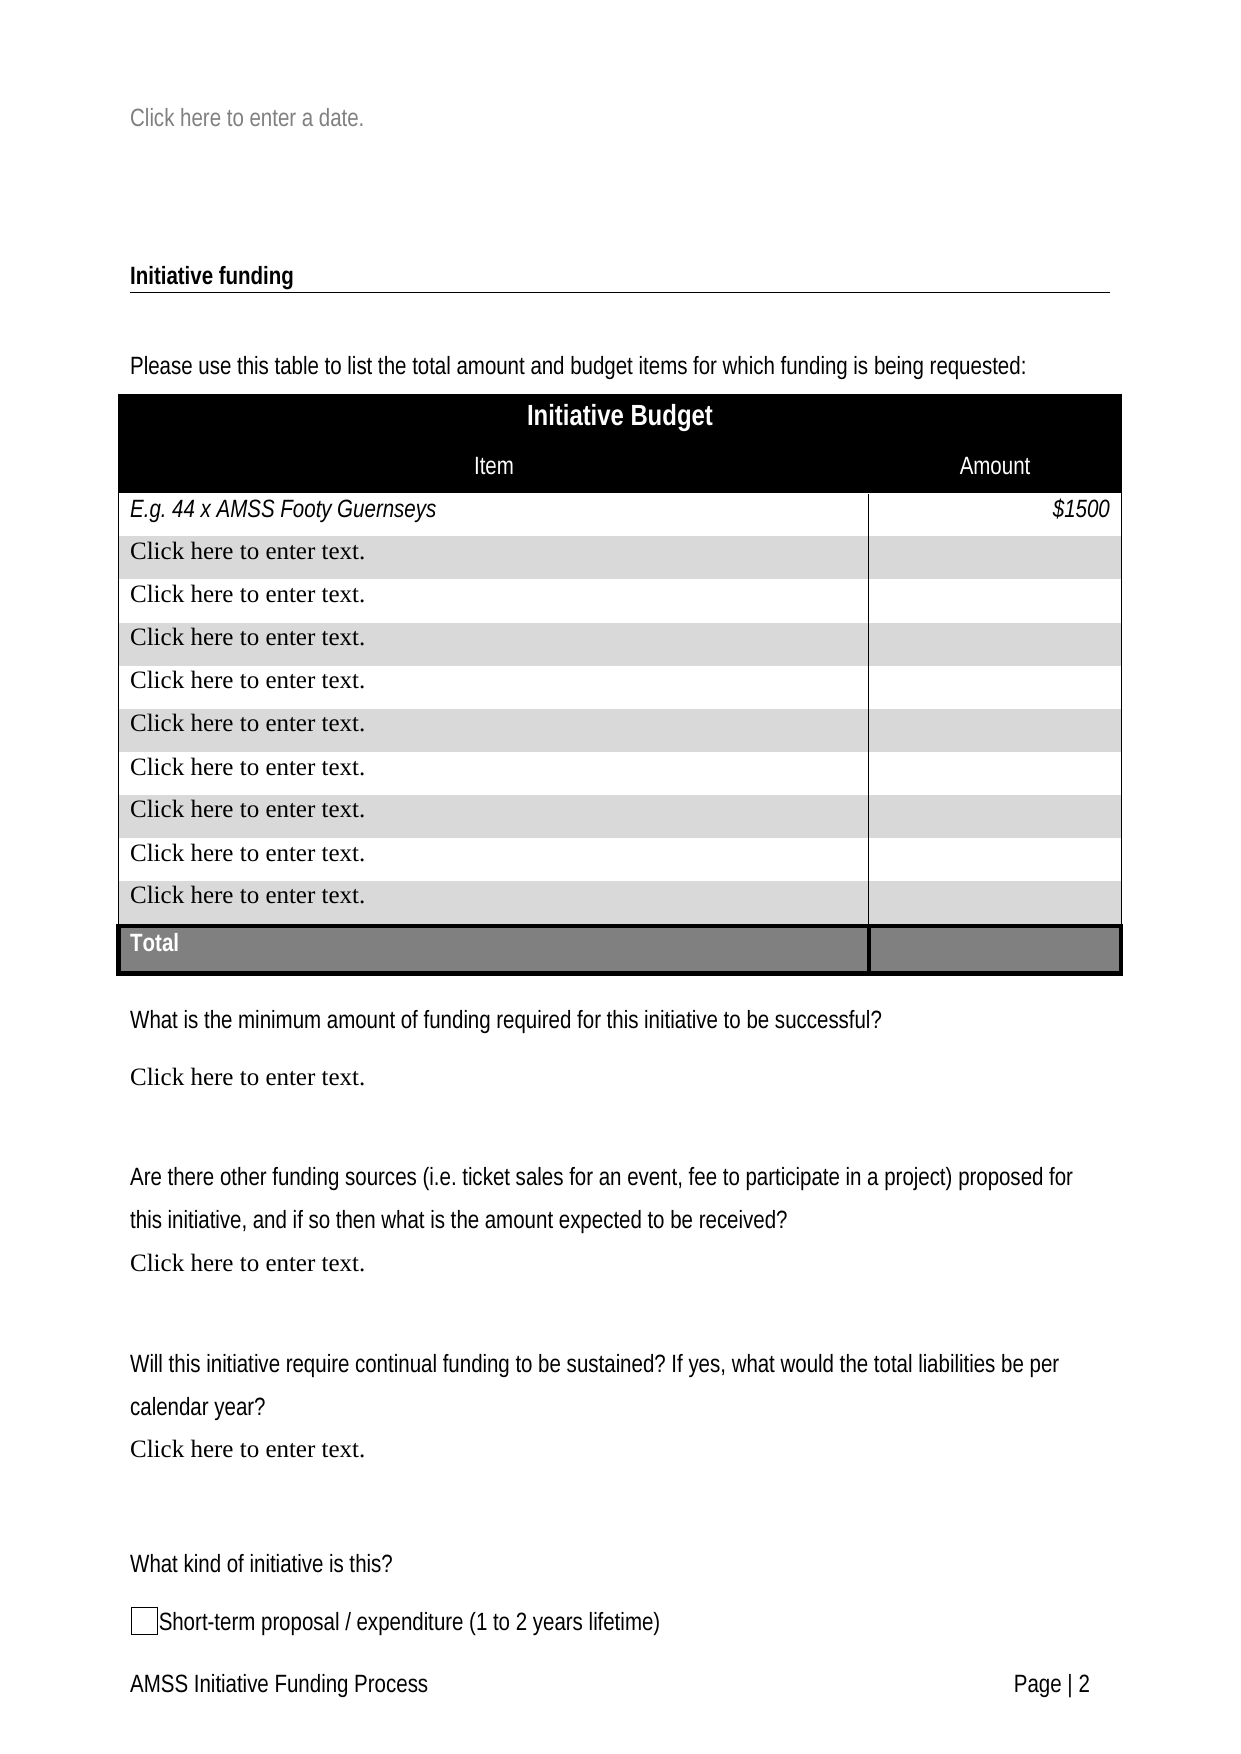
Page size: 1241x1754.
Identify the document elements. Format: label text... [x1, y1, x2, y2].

text Short-term proposal / expenditure (1 to 2 years lifetime) [130, 1606, 1110, 1635]
table_cell [869, 536, 1121, 579]
table_header Initiative Budget [119, 398, 1121, 446]
table_cell Item [119, 451, 869, 493]
table_cell [869, 752, 1121, 794]
text What is the minimum amount of funding required for this initiative to be successful? [130, 1004, 1110, 1033]
table_cell [869, 709, 1121, 752]
text Initiative funding [130, 261, 1110, 292]
table_cell [869, 666, 1121, 708]
table_cell Total [121, 928, 867, 971]
text Please use this table to list the total amount and budget items for which funding is being requested: [130, 351, 1110, 379]
table_cell [869, 795, 1121, 838]
table_cell [869, 580, 1121, 622]
text Will this initiative require continual funding to be sustained? If yes, what would the total liabilities be per calendar year? [130, 1348, 1110, 1420]
table_cell Amount [869, 451, 1121, 493]
text What kind of initiative is this? [130, 1549, 1110, 1578]
table_cell [869, 881, 1121, 924]
table_cell [869, 623, 1121, 666]
table_cell $1500 [869, 494, 1121, 536]
text Are there other funding sources (i.e. ticket sales for an event, fee to participate in a project) proposed for this initiative, and if so then what is the amount expected to be received? [130, 1162, 1110, 1234]
table_cell [871, 928, 1119, 971]
table_cell E.g. 44 x AMSS Footy Guernseys [119, 494, 868, 536]
table_cell [869, 838, 1121, 881]
